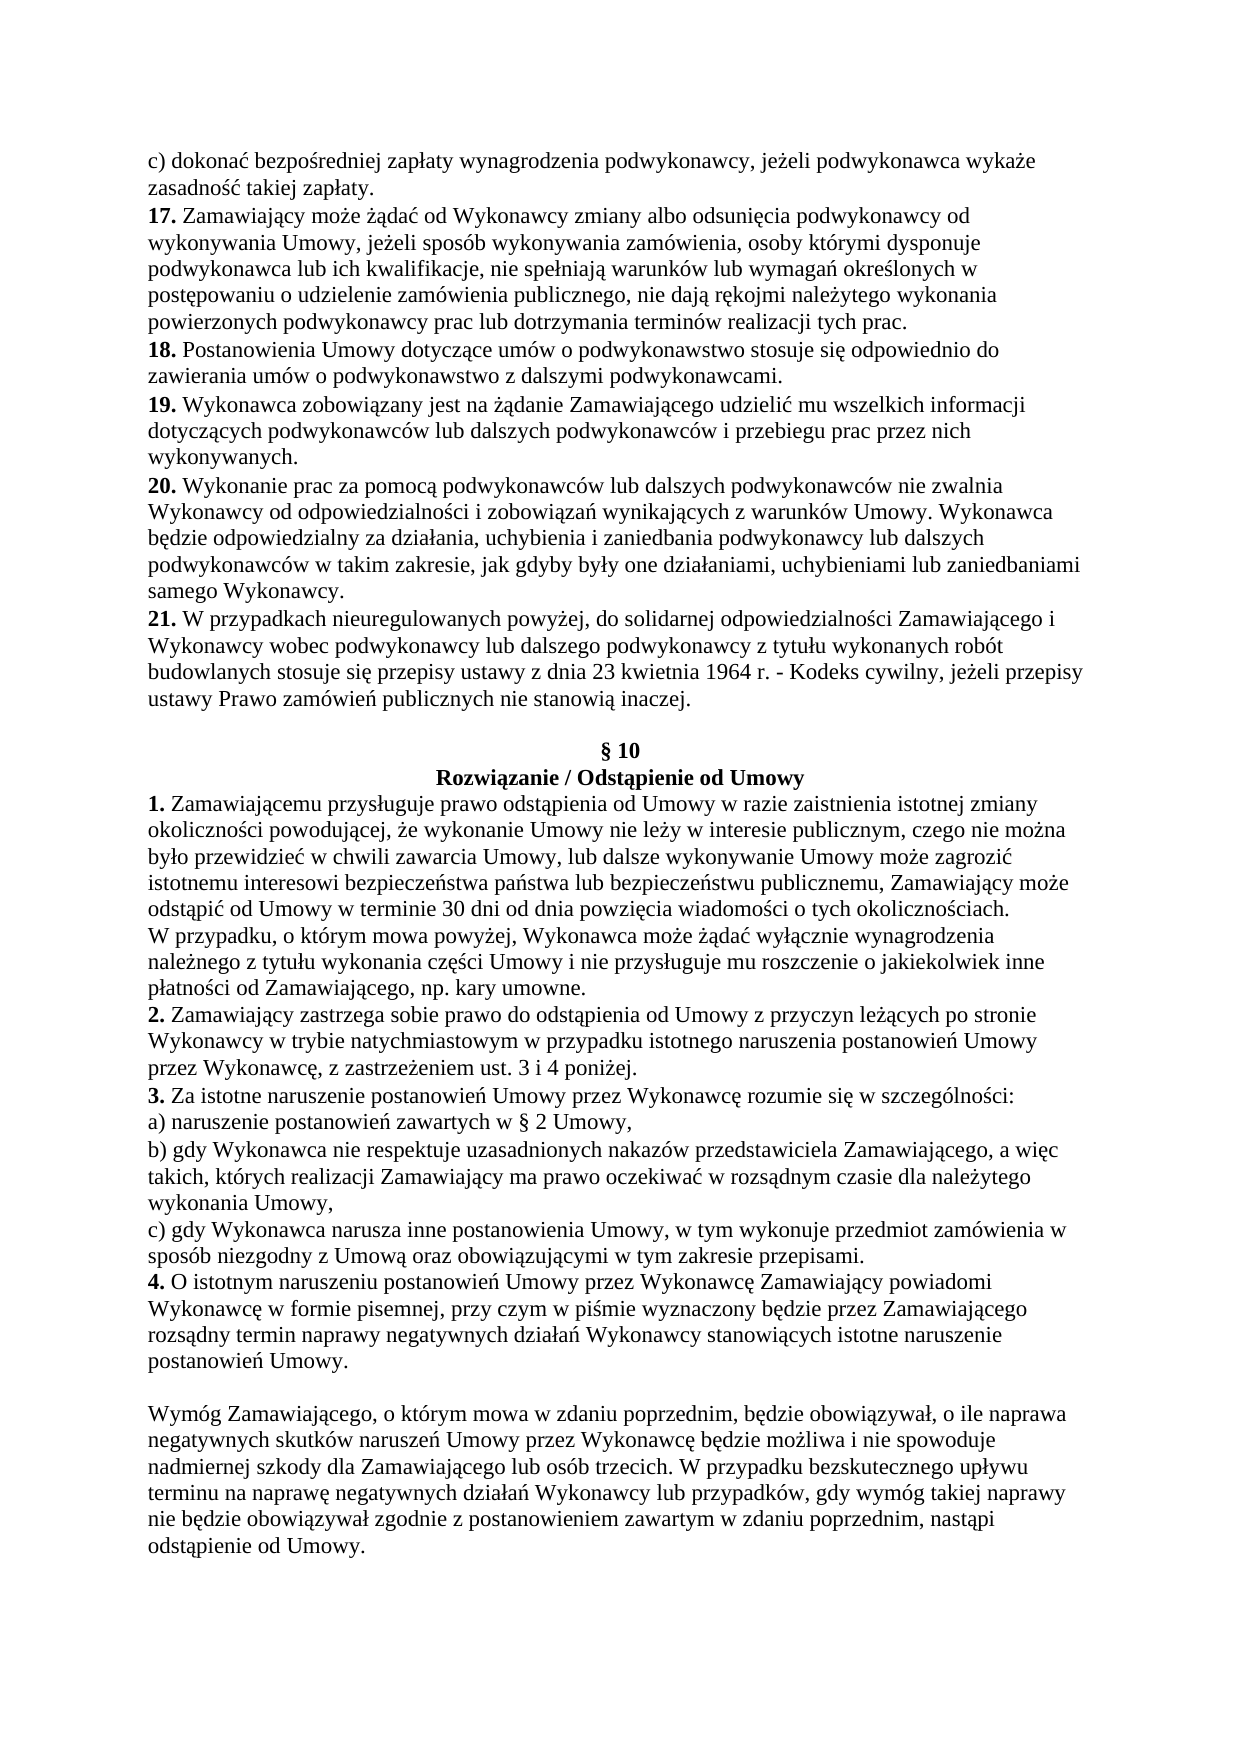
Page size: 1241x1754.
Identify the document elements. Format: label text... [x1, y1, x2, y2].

text 18. Postanowienia Umowy dotyczące umów o podwykonawstwo stosuje się odpowiednio do zawierania umów o podwykonawstwo z dalszymi podwykonawcami. [148, 336, 1093, 389]
text 1. Zamawiającemu przysługuje prawo odstąpienia od Umowy w razie zaistnienia istotnej zmiany okoliczności powodującej, że wykonanie Umowy nie leży w interesie publicznym, czego nie można było przewidzieć w chwili zawarcia Umowy, lub dalsze wykonywanie Umowy może zagrozić istotnemu interesowi bezpieczeństwa państwa lub bezpieczeństwu publicznemu, Zamawiający może odstąpić od Umowy w terminie 30 dni od dnia powzięcia wiadomości o tych okolicznościach. [148, 790, 1093, 922]
text 3. Za istotne naruszenie postanowień Umowy przez Wykonawcę rozumie się w szczególności: [148, 1082, 1093, 1108]
text 2. Zamawiający zastrzega sobie prawo do odstąpienia od Umowy z przyczyn leżących po stronie Wykonawcy w trybie natychmiastowym w przypadku istotnego naruszenia postanowień Umowy przez Wykonawcę, z zastrzeżeniem ust. 3 i 4 poniżej. [148, 1001, 1093, 1080]
text 21. W przypadkach nieuregulowanych powyżej, do solidarnej odpowiedzialności Zamawiającego i Wykonawcy wobec podwykonawcy lub dalszego podwykonawcy z tytułu wykonanych robót budowlanych stosuje się przepisy ustawy z dnia 23 kwietnia 1964 r. - Kodeks cywilny, jeżeli przepisy ustawy Prawo zamówień publicznych nie stanowią inaczej. [148, 606, 1093, 711]
text 17. Zamawiający może żądać od Wykonawcy zmiany albo odsunięcia podwykonawcy od wykonywania Umowy, jeżeli sposób wykonywania zamówienia, osoby którymi dysponuje podwykonawca lub ich kwalifikacje, nie spełniają warunków lub wymagań określonych w postępowaniu o udzielenie zamówienia publicznego, nie dają rękojmi należytego wykonania powierzonych podwykonawcy prac lub dotrzymania terminów realizacji tych prac. [148, 202, 1093, 334]
text 20. Wykonanie prac za pomocą podwykonawców lub dalszych podwykonawców nie zwalnia Wykonawcy od odpowiedzialności i zobowiązań wynikających z warunków Umowy. Wykonawca będzie odpowiedzialny za działania, uchybienia i zaniedbania podwykonawcy lub dalszych podwykonawców w takim zakresie, jak gdyby były one działaniami, uchybieniami lub zaniedbaniami samego Wykonawcy. [148, 472, 1093, 603]
text W przypadku, o którym mowa powyżej, Wykonawca może żądać wyłącznie wynagrodzenia należnego z tytułu wykonania części Umowy i nie przysługuje mu roszczenie o jakiekolwiek inne płatności od Zamawiającego, np. kary umowne. [148, 922, 1093, 1001]
text a) naruszenie postanowień zawartych w § 2 Umowy, [148, 1108, 1093, 1134]
text Wymóg Zamawiającego, o którym mowa w zdaniu poprzednim, będzie obowiązywał, o ile naprawa negatywnych skutków naruszeń Umowy przez Wykonawcę będzie możliwa i nie spowoduje nadmiernej szkody dla Zamawiającego lub osób trzecich. W przypadku bezskutecznego upływu terminu na naprawę negatywnych działań Wykonawcy lub przypadków, gdy wymóg takiej naprawy nie będzie obowiązywał zgodnie z postanowieniem zawartym w zdaniu poprzednim, nastąpi odstąpienie od Umowy. [148, 1400, 1093, 1558]
text 4. O istotnym naruszeniu postanowień Umowy przez Wykonawcę Zamawiający powiadomi Wykonawcę w formie pisemnej, przy czym w piśmie wyznaczony będzie przez Zamawiającego rozsądny termin naprawy negatywnych działań Wykonawcy stanowiących istotne naruszenie postanowień Umowy. [148, 1268, 1093, 1374]
text b) gdy Wykonawca nie respektuje uzasadnionych nakazów przedstawiciela Zamawiającego, a więc takich, których realizacji Zamawiający ma prawo oczekiwać w rozsądnym czasie dla należytego wykonania Umowy, [148, 1137, 1093, 1216]
text Rozwiązanie / Odstąpienie od Umowy [148, 764, 1093, 790]
text § 10 [148, 737, 1093, 764]
text 19. Wykonawca zobowiązany jest na żądanie Zamawiającego udzielić mu wszelkich informacji dotyczących podwykonawców lub dalszych podwykonawców i przebiegu prac przez nich wykonywanych. [148, 391, 1093, 470]
text c) gdy Wykonawca narusza inne postanowienia Umowy, w tym wykonuje przedmiot zamówienia w sposób niezgodny z Umową oraz obowiązującymi w tym zakresie przepisami. [148, 1216, 1093, 1268]
text c) dokonać bezpośredniej zapłaty wynagrodzenia podwykonawcy, jeżeli podwykonawca wykaże zasadność takiej zapłaty. [148, 148, 1093, 200]
